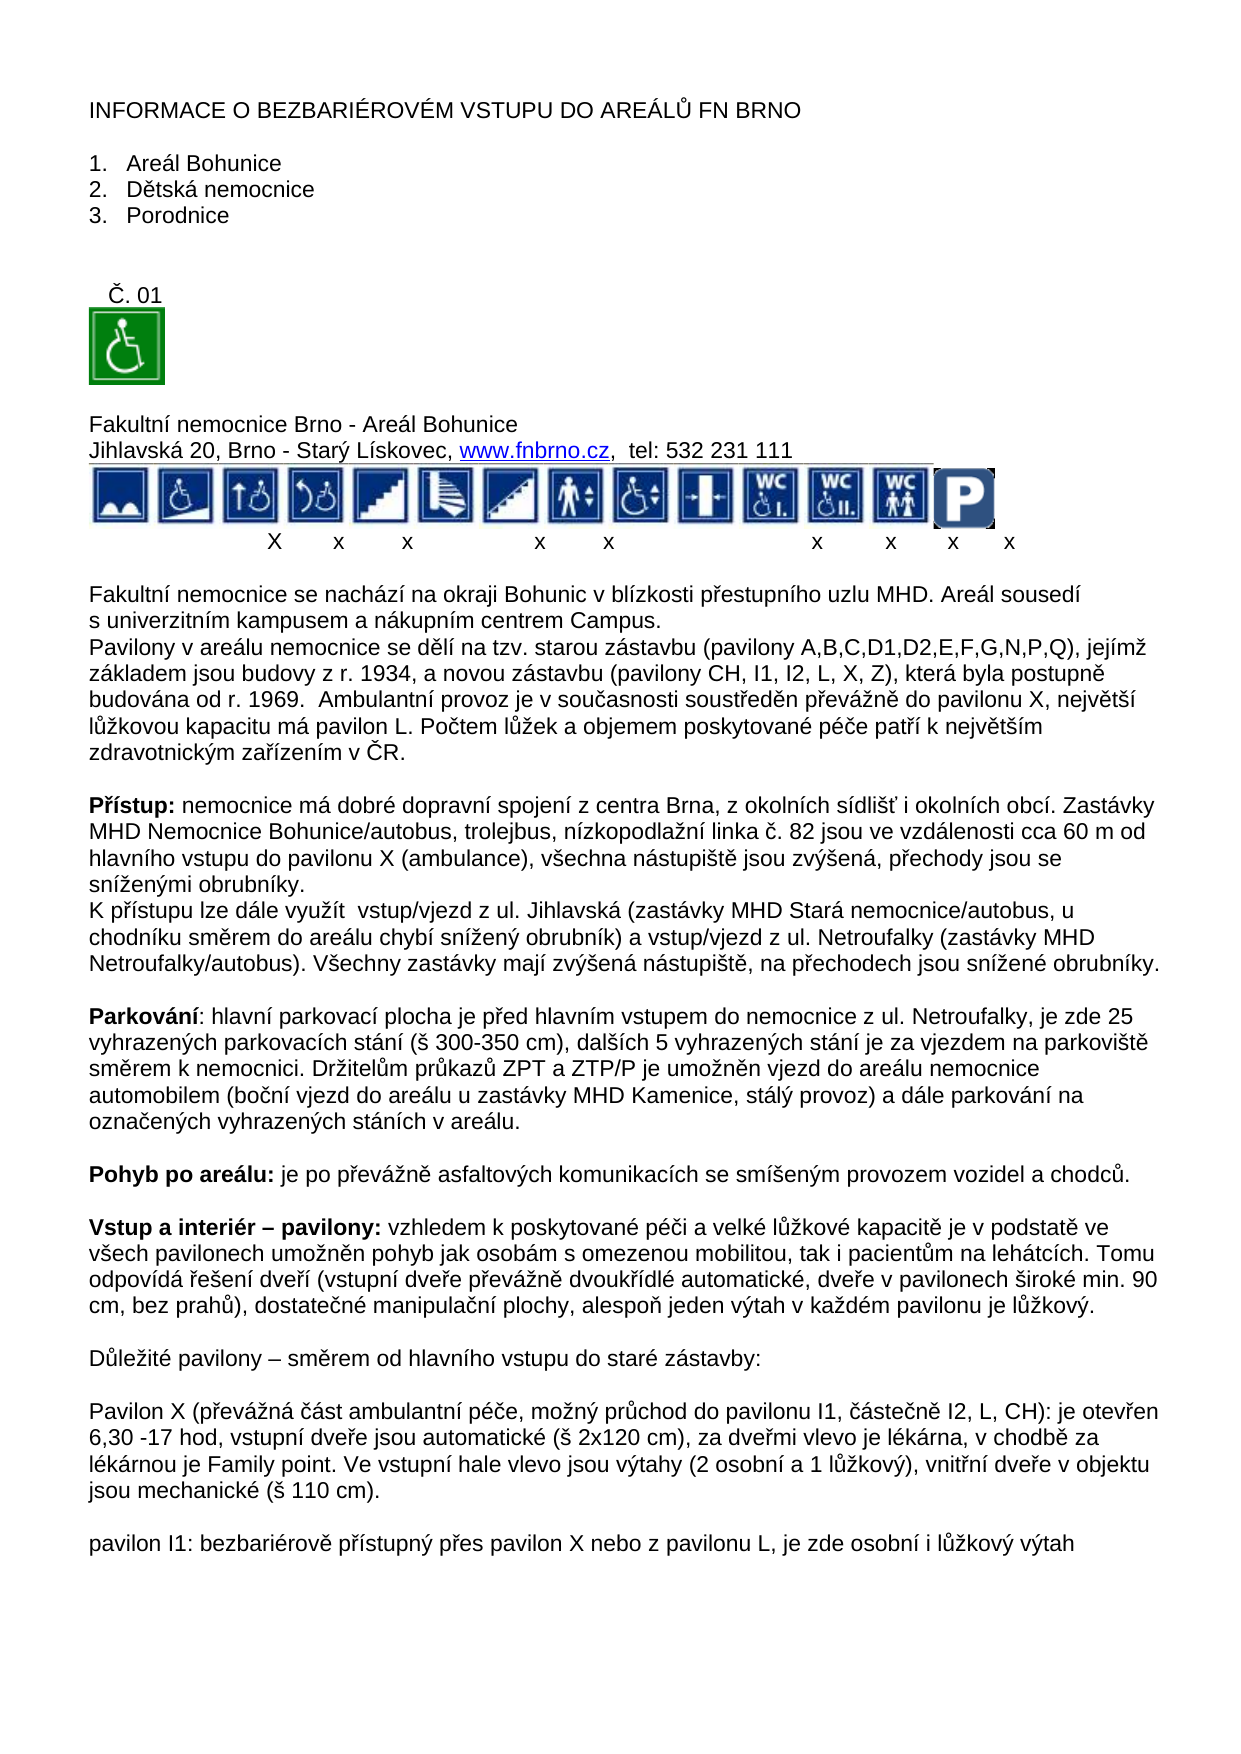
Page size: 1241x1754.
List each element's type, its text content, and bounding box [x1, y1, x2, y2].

text Jihlavská 20, Brno - Starý Lískovec, www.fnbrno.cz, tel: 532 231 111 [89, 437, 1167, 463]
text K přístupu lze dále využít vstup/vjezd z ul. Jihlavská (zastávky MHD Stará nemocnice/autobus, u chodníku směrem do areálu chybí snížený obrubník) a vstup/vjezd z ul. Netroufalky (zastávky MHD Netroufalky/autobus). Všechny zastávky mají zvýšená nástupiště, na přechodech jsou snížené obrubníky. [89, 897, 1167, 976]
list Porodnice [89, 202, 1167, 229]
text Parkování: hlavní parkovací plocha je před hlavním vstupem do nemocnice z ul. Netroufalky, je zde 25 vyhrazených parkovacích stání (š 300-350 cm), dalších 5 vyhrazených stání je za vjezdem na parkoviště směrem k nemocnici. Držitelům průkazů ZPT a ZTP/P je umožněn vjezd do areálu nemocnice automobilem (boční vjezd do areálu u zastávky MHD Kamenice, stálý provoz) a dále parkování na označených vyhrazených stáních v areálu. [89, 1003, 1167, 1134]
text pavilon I1: bezbariérově přístupný přes pavilon X nebo z pavilonu L, je zde osobní i lůžkový výtah [89, 1530, 1167, 1556]
list Areál Bohunice [89, 150, 1167, 176]
text X x x x x x x x x [89, 528, 1167, 554]
text Vstup a interiér – pavilony: vzhledem k poskytované péči a velké lůžkové kapacitě je v podstatě ve všech pavilonech umožněn pohyb jak osobám s omezenou mobilitou, tak i pacientům na lehátcích. Tomu odpovídá řešení dveří (vstupní dveře převážně dvoukřídlé automatické, dveře v pavilonech široké min. 90 cm, bez prahů), dostatečné manipulační plochy, alespoň jeden výtah v každém pavilonu je lůžkový. [89, 1213, 1167, 1319]
text Pavilony v areálu nemocnice se dělí na tzv. starou zástavbu (pavilony A,B,C,D1,D2,E,F,G,N,P,Q), jejímž základem jsou budovy z r. 1934, a novou zástavbu (pavilony CH, I1, I2, L, X, Z), která byla postupně budována od r. 1969. Ambulantní provoz je v současnosti soustředěn převážně do pavilonu X, největší lůžkovou kapacitu má pavilon L. Počtem lůžek a objemem poskytované péče patří k největším zdravotnickým zařízením v ČR. [89, 634, 1167, 765]
picture [88, 307, 165, 385]
text INFORMACE O BEZBARIÉROVÉM VSTUPU DO AREÁLŮ FN BRNO [89, 97, 1167, 123]
text Fakultní nemocnice se nachází na okraji Bohunic v blízkosti přestupního uzlu MHD. Areál sousedí s univerzitním kampusem a nákupním centrem Campus. [89, 581, 1167, 634]
text Pavilon X (převážná část ambulantní péče, možný průchod do pavilonu I1, částečně I2, L, CH): je otevřen 6,30 -17 hod, vstupní dveře jsou automatické (š 2x120 cm), za dveřmi vlevo je lékárna, v chodbě za lékárnou je Family point. Ve vstupní hale vlevo jsou výtahy (2 osobní a 1 lůžkový), vnitřní dveře v objektu jsou mechanické (š 110 cm). [89, 1398, 1167, 1503]
text Pohyb po areálu: je po převážně asfaltových komunikacích se smíšeným provozem vozidel a chodců. [89, 1161, 1167, 1187]
list Dětská nemocnice [89, 176, 1167, 202]
text Přístup: nemocnice má dobré dopravní spojení z centra Brna, z okolních sídlišť i okolních obcí. Zastávky MHD Nemocnice Bohunice/autobus, trolejbus, nízkopodlažní linka č. 82 jsou ve vzdálenosti cca 60 m od hlavního vstupu do pavilonu X (ambulance), všechna nástupiště jsou zvýšená, přechody jsou se sníženými obrubníky. [89, 792, 1167, 897]
text Č. 01 [89, 282, 1167, 308]
text Fakultní nemocnice Brno - Areál Bohunice [89, 411, 1167, 437]
picture [88, 463, 995, 529]
text Důležité pavilony – směrem od hlavního vstupu do staré zástavby: [89, 1345, 1167, 1372]
